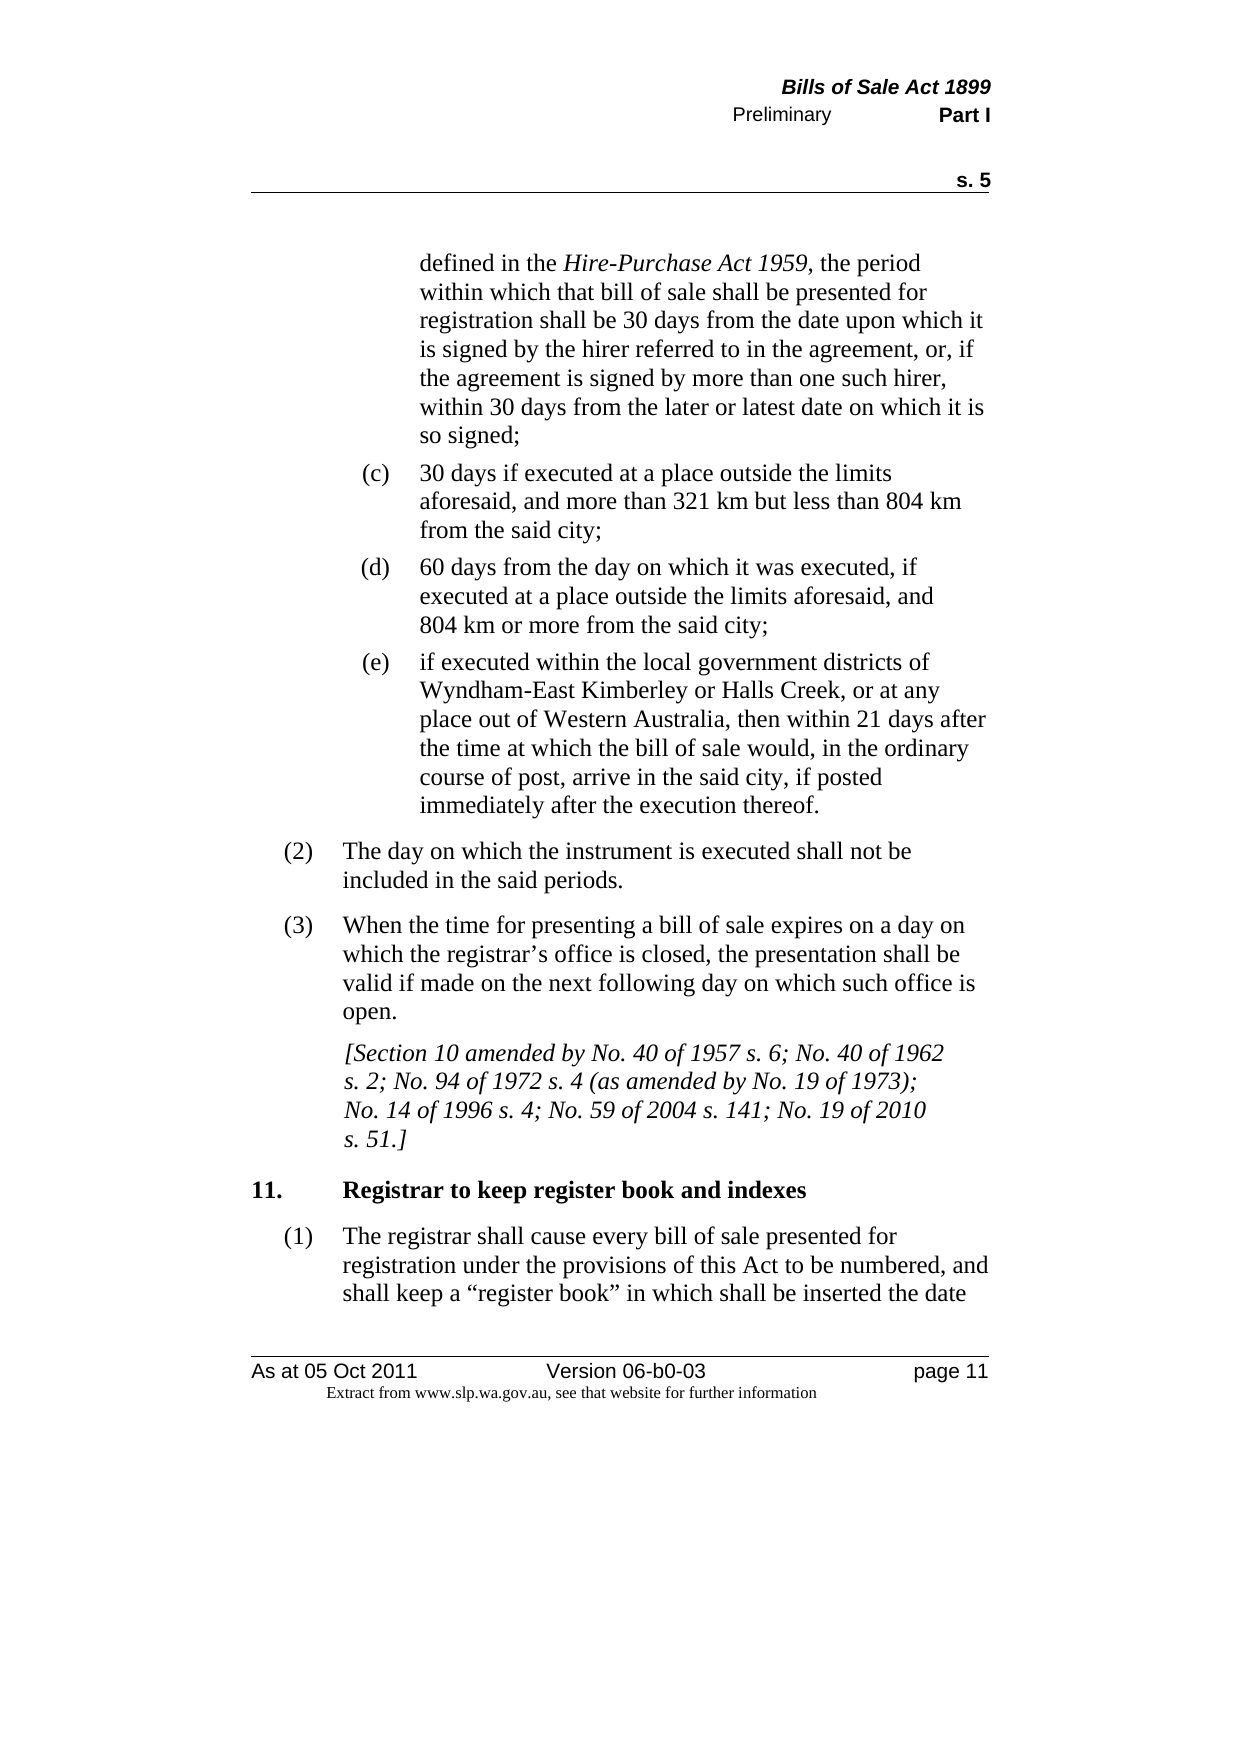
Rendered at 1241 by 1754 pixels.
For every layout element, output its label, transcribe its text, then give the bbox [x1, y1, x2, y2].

text [Section 10 amended by No. 40 of 1957 s. 6; No. 40 of 1962 s. 2; No. 94 of 1972 s. 4 (as amended by No. 19 of 1973); No. 14 of 1996 s. 4; No. 59 of 2004 s. 141; No. 19 of 2010 s. 51.] [251, 1038, 989, 1153]
text (d) 60 days from the day on which it was executed, if executed at a place outside the limits aforesaid, and 804 km or more from the said city; [251, 552, 989, 638]
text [251, 248, 989, 449]
subtitle 11. Registrar to keep register book and indexes [251, 1176, 989, 1204]
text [251, 1221, 989, 1307]
text (e) if executed within the local government districts of Wyndham-East Kimberley or Halls Creek, or at any place out of , then within 21 days after the time at which the bill of sale would, in the ordinary course of post, arrive in the said city, if posted immediately after the execution thereof. [251, 647, 989, 819]
text (3) When the time for presenting a bill of sale expires on a day on which the registrar’s office is closed, the presentation shall be valid if made on the next following day on which such office is open. [251, 910, 989, 1025]
text (c) 30 days if executed at a place outside the limits aforesaid, and more than 321 km but less than 804 km from the said city; [251, 458, 989, 544]
text (2) The day on which the instrument is executed shall not be included in the said periods. [251, 836, 989, 893]
